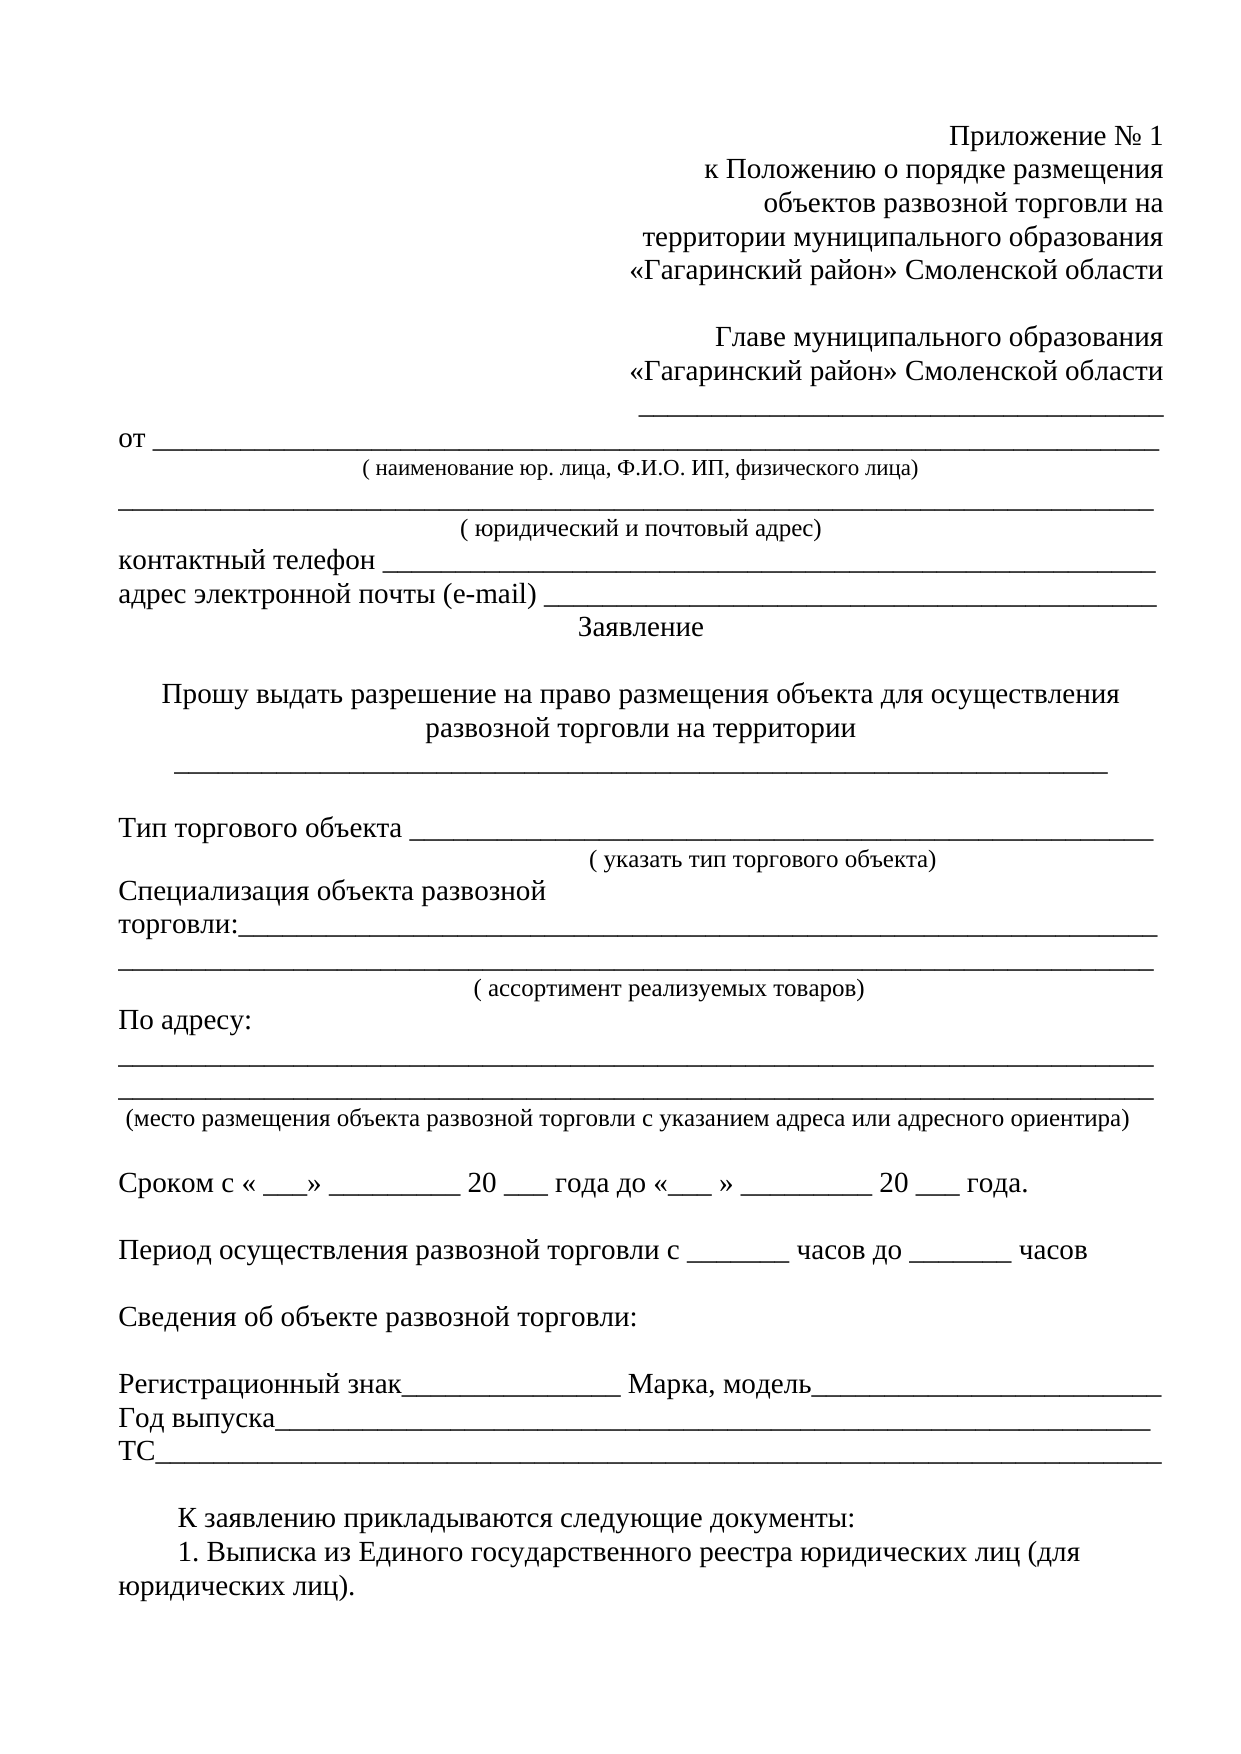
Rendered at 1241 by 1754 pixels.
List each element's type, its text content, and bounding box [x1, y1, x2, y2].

text территории муниципального образования [118, 219, 1163, 252]
text от _____________________________________________________________________ [118, 420, 1163, 453]
text По адресу: ______________________________________________________________________________________________________________________________________________ [118, 1002, 1163, 1103]
text _______________________________________________________________________ [118, 480, 1163, 513]
text ( наименование юр. лица, Ф.И.О. ИП, физического лица) [118, 453, 1163, 480]
text Главе муниципального образования [118, 319, 1163, 353]
text Приложение № 1 [118, 118, 1163, 152]
text контактный телефон _____________________________________________________ [118, 542, 1163, 576]
text «Гагаринский район» Смоленской области [118, 353, 1163, 386]
text Год выпуска____________________________________________________________ ТС_____________________________________________________________________ [118, 1400, 1163, 1467]
text 1. Выписка из Единого государственного реестра юридических лиц (для юридических лиц). [118, 1534, 1163, 1601]
text Сведения об объекте развозной торговли: [118, 1299, 1163, 1333]
text объектов развозной торговли на [118, 185, 1163, 219]
text адрес электронной почты (e-mail) __________________________________________ [118, 576, 1163, 609]
text Заявление [118, 609, 1163, 643]
text (место размещения объекта развозной торговли с указанием адреса или адресного ориентира) [118, 1103, 1163, 1132]
text К заявлению прикладываются следующие документы: [118, 1501, 1163, 1534]
text ( ассортимент реализуемых товаров) [118, 973, 1163, 1002]
text Период осуществления развозной торговли с _______ часов до _______ часов [118, 1232, 1163, 1266]
text Прошу выдать разрешение на право размещения объекта для осуществления развозной торговли на территории ________________________________________________________________ [118, 676, 1163, 777]
text ( юридический и почтовый адрес) [118, 513, 1163, 542]
text ( указать тип торгового объекта) [118, 844, 1163, 873]
text «Гагаринский район» Смоленской области [118, 252, 1163, 286]
text Сроком с « ___» _________ 20 ___ года до «___ » _________ 20 ___ года. [118, 1165, 1163, 1199]
text к Положению о порядке размещения [118, 152, 1163, 185]
text Специализация объекта развозной торговли:______________________________________________________________________________________________________________________________________ [118, 873, 1163, 973]
text ____________________________________ [118, 386, 1163, 420]
text Тип торгового объекта ___________________________________________________ [118, 811, 1163, 844]
text Регистрационный знак_______________ Марка, модель________________________ [118, 1366, 1163, 1400]
